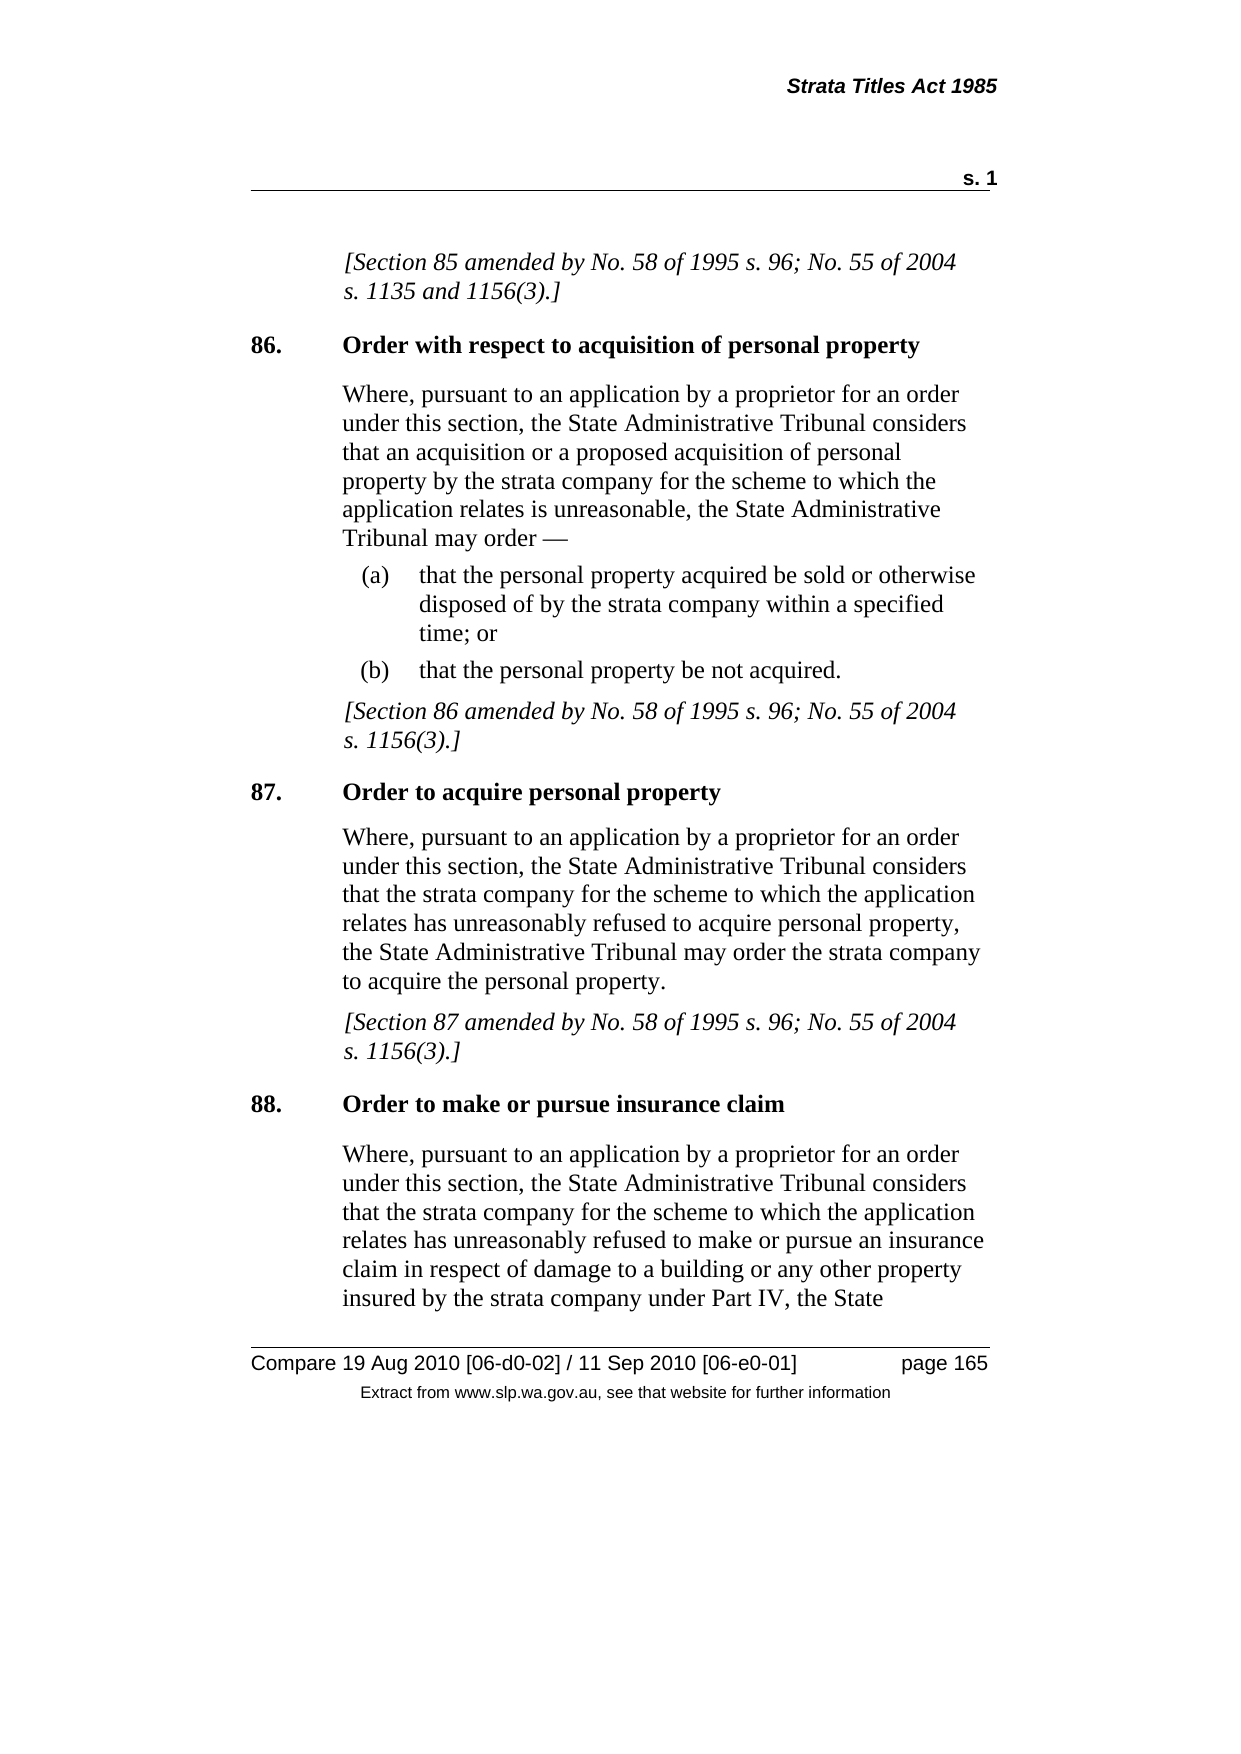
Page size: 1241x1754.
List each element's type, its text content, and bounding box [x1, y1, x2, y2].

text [251, 1139, 990, 1312]
text (b) that the personal property be not acquired. [251, 655, 990, 684]
text (a) that the personal property acquired be sold or otherwise disposed of by the strata company within a specified time; or [251, 560, 990, 647]
text Where, pursuant to an application by a proprietor for an order under this section, the State Administrative Tribunal considers that the strata company for the scheme to which the application relates has unreasonably refused to acquire personal property, the State Administrative Tribunal may order the strata company to acquire the personal property. [251, 822, 990, 994]
subtitle 88. Order to make or pursue insurance claim [251, 1089, 990, 1118]
subtitle 87. Order to acquire personal property [251, 777, 990, 805]
text Where, pursuant to an application by a proprietor for an order under this section, the State Administrative Tribunal considers that an acquisition or a proposed acquisition of personal property by the strata company for the scheme to which the application relates is unreasonable, the State Administrative Tribunal may order — [251, 379, 990, 552]
text [Section 85 amended by No. 58 of 1995 s. 96; No. 55 of 2004 s. 1135 and 1156(3).] [251, 247, 990, 305]
text [Section 86 amended by No. 58 of 1995 s. 96; No. 55 of 2004 s. 1156(3).] [251, 696, 990, 754]
text [Section 87 amended by No. 58 of 1995 s. 96; No. 55 of 2004 s. 1156(3).] [251, 1007, 990, 1064]
subtitle 86. Order with respect to acquisition of personal property [251, 330, 990, 359]
